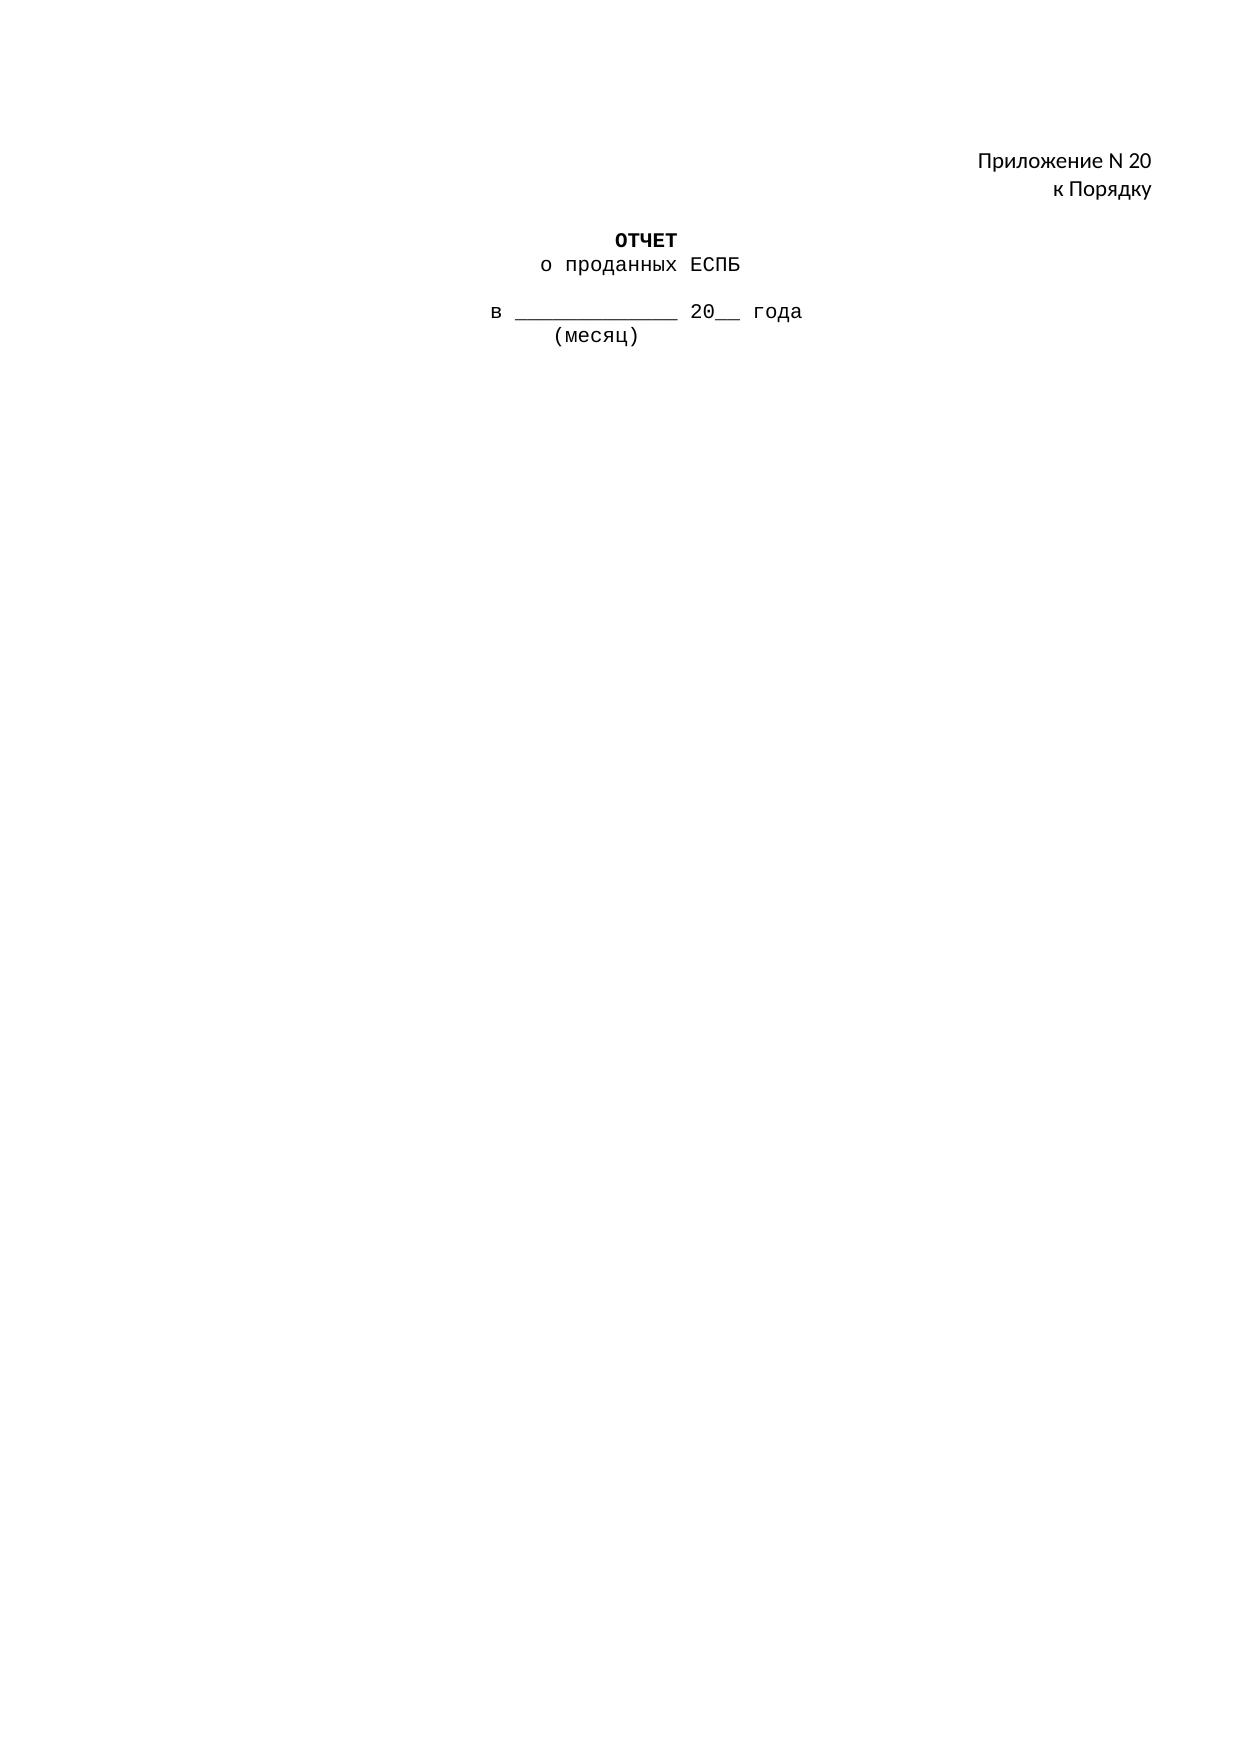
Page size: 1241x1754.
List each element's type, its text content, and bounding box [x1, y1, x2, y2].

text ОТЧЕТ [177, 230, 1152, 254]
text (месяц) [177, 325, 1152, 348]
text в _____________ 20__ года [177, 301, 1152, 325]
text к Порядку [177, 174, 1152, 202]
text Приложение N 20 [177, 146, 1152, 174]
text о проданных ЕСПБ [177, 254, 1152, 277]
